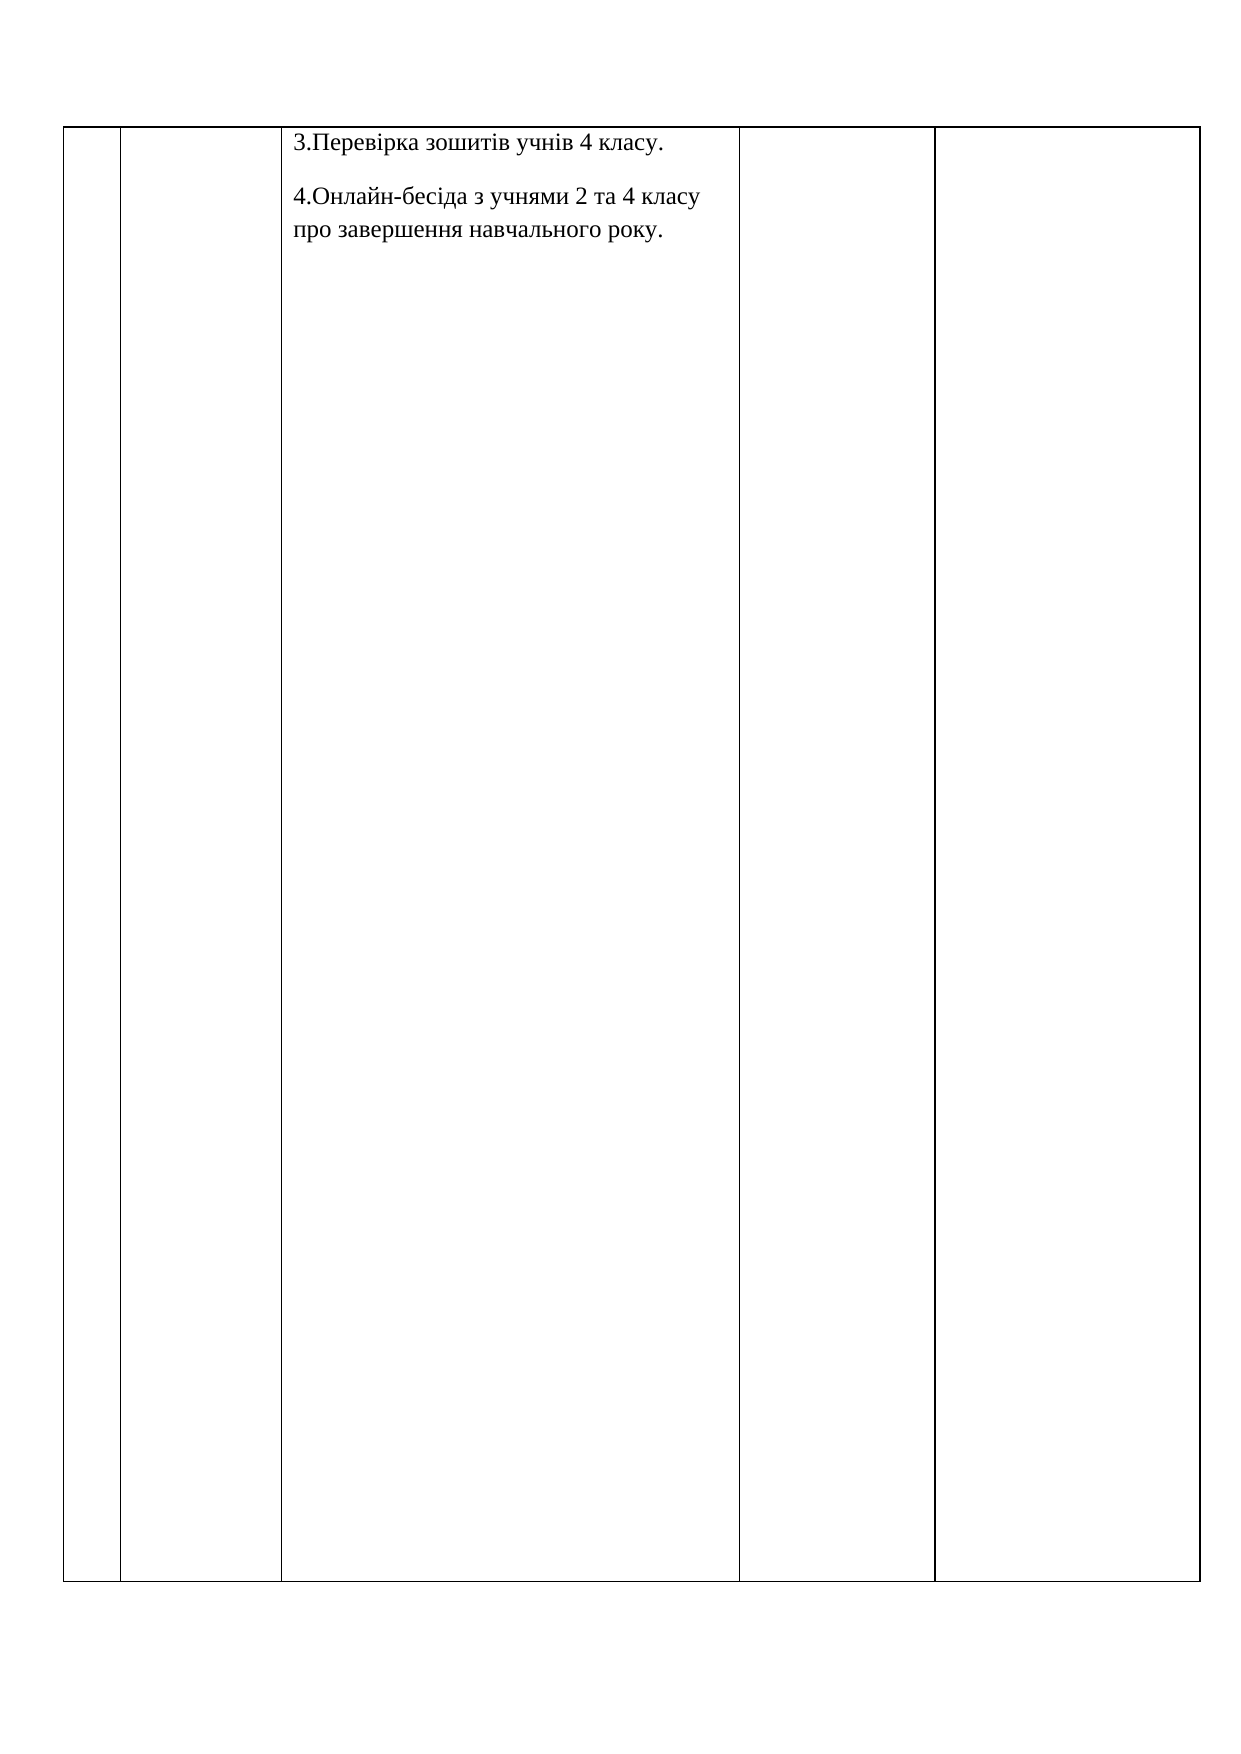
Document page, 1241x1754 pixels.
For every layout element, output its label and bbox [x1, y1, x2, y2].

table_cell [740, 128, 934, 1581]
table_cell [64, 128, 120, 1581]
table_cell [282, 128, 739, 1581]
table_cell [936, 128, 1199, 1581]
table_cell [121, 128, 281, 1581]
